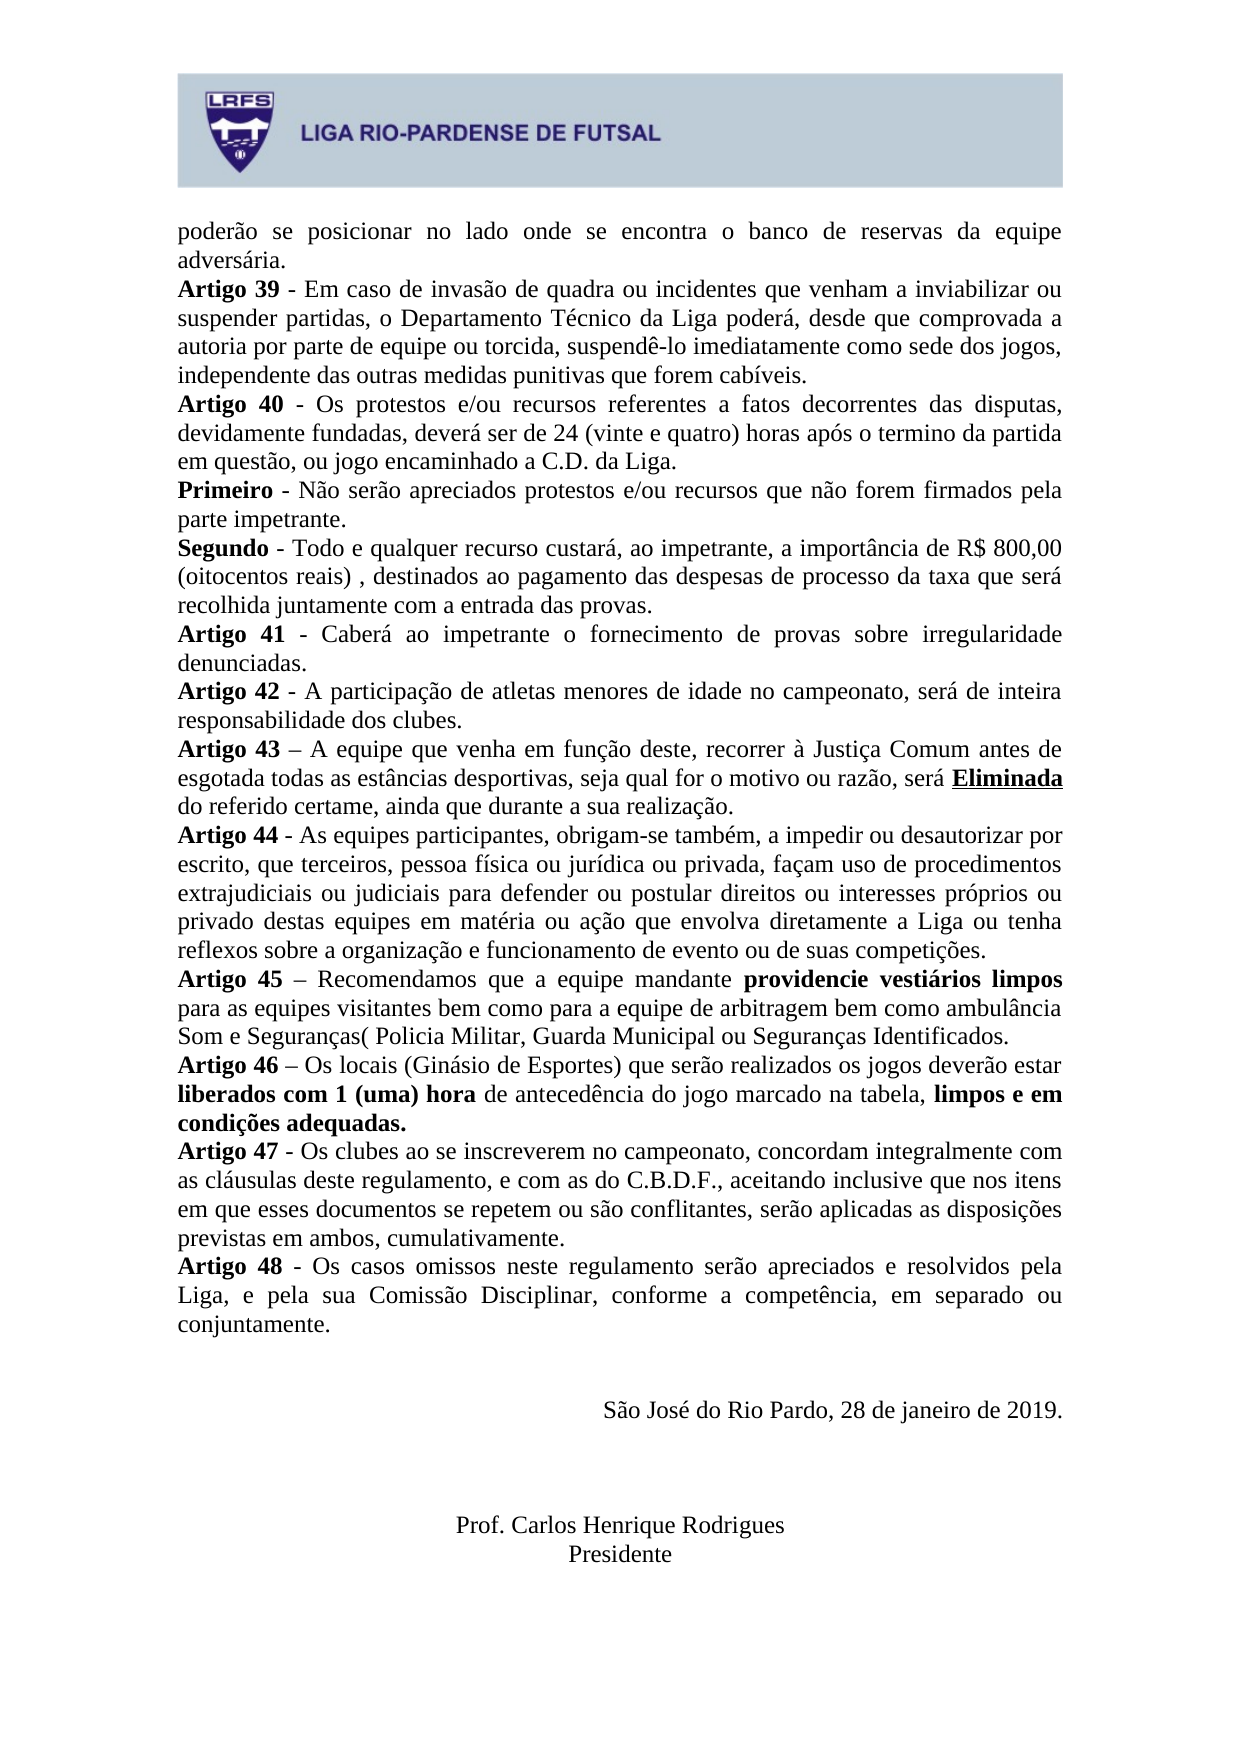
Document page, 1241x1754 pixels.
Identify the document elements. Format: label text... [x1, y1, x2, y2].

text Artigo 42 - A participação de atletas menores de idade no campeonato, será de inteira responsabilidade dos clubes. [177, 676, 1063, 734]
text Artigo 43 – A equipe que venha em função deste, recorrer à Justiça Comum antes de esgotada todas as estâncias desportivas, seja qual for o motivo ou razão, será Eliminada do referido certame, ainda que durante a sua realização. [177, 734, 1063, 820]
picture [177, 73, 1063, 188]
text Presidente [177, 1539, 1063, 1568]
text Prof. Carlos Henrique Rodrigues [177, 1510, 1063, 1539]
text Primeiro - Não serão apreciados protestos e/ou recursos que não forem firmados pela parte impetrante. [177, 475, 1063, 533]
text Artigo 47 - Os clubes ao se inscreverem no campeonato, concordam integralmente com as cláusulas deste regulamento, e com as do C.B.D.F., aceitando inclusive que nos itens em que esses documentos se repetem ou são conflitantes, serão aplicadas as disposições previstas em ambos, cumulativamente. [177, 1136, 1063, 1251]
text Artigo 44 - As equipes participantes, obrigam-se também, a impedir ou desautorizar por escrito, que terceiros, pessoa física ou jurídica ou privada, façam uso de procedimentos extrajudiciais ou judiciais para defender ou postular direitos ou interesses próprios ou privado destas equipes em matéria ou ação que envolva diretamente a Liga ou tenha reflexos sobre a organização e funcionamento de evento ou de suas competições. [177, 820, 1063, 964]
text Artigo 40 - Os protestos e/ou recursos referentes a fatos decorrentes das disputas, devidamente fundadas, deverá ser de 24 (vinte e quatro) horas após o termino da partida em questão, ou jogo encaminhado a C.D. da Liga. [177, 389, 1063, 475]
text Artigo 41 - Caberá ao impetrante o fornecimento de provas sobre irregularidade denunciadas. [177, 619, 1063, 676]
text São José do Rio Pardo, 28 de janeiro de 2019. [177, 1395, 1063, 1424]
text Artigo 45 – Recomendamos que a equipe mandante providencie vestiários limpos para as equipes visitantes bem como para a equipe de arbitragem bem como ambulância Som e Seguranças( Policia Militar, Guarda Municipal ou Seguranças Identificados. [177, 964, 1063, 1050]
text Artigo 39 - Em caso de invasão de quadra ou incidentes que venham a inviabilizar ou suspender partidas, o Departamento Técnico da Liga poderá, desde que comprovada a autoria por parte de equipe ou torcida, suspendê-lo imediatamente como sede dos jogos, independente das outras medidas punitivas que forem cabíveis. [177, 274, 1063, 389]
text Artigo 48 - Os casos omissos neste regulamento serão apreciados e resolvidos pela Liga, e pela sua Comissão Disciplinar, conforme a competência, em separado ou conjuntamente. [177, 1251, 1063, 1338]
text Segundo - Todo e qualquer recurso custará, ao impetrante, a importância de R$ 800,00 (oitocentos reais) , destinados ao pagamento das despesas de processo da taxa que será recolhida juntamente com a entrada das provas. [177, 533, 1063, 619]
text Artigo 46 – Os locais (Ginásio de Esportes) que serão realizados os jogos deverão estar liberados com 1 (uma) hora de antecedência do jogo marcado na tabela, limpos e em condições adequadas. [177, 1050, 1063, 1136]
